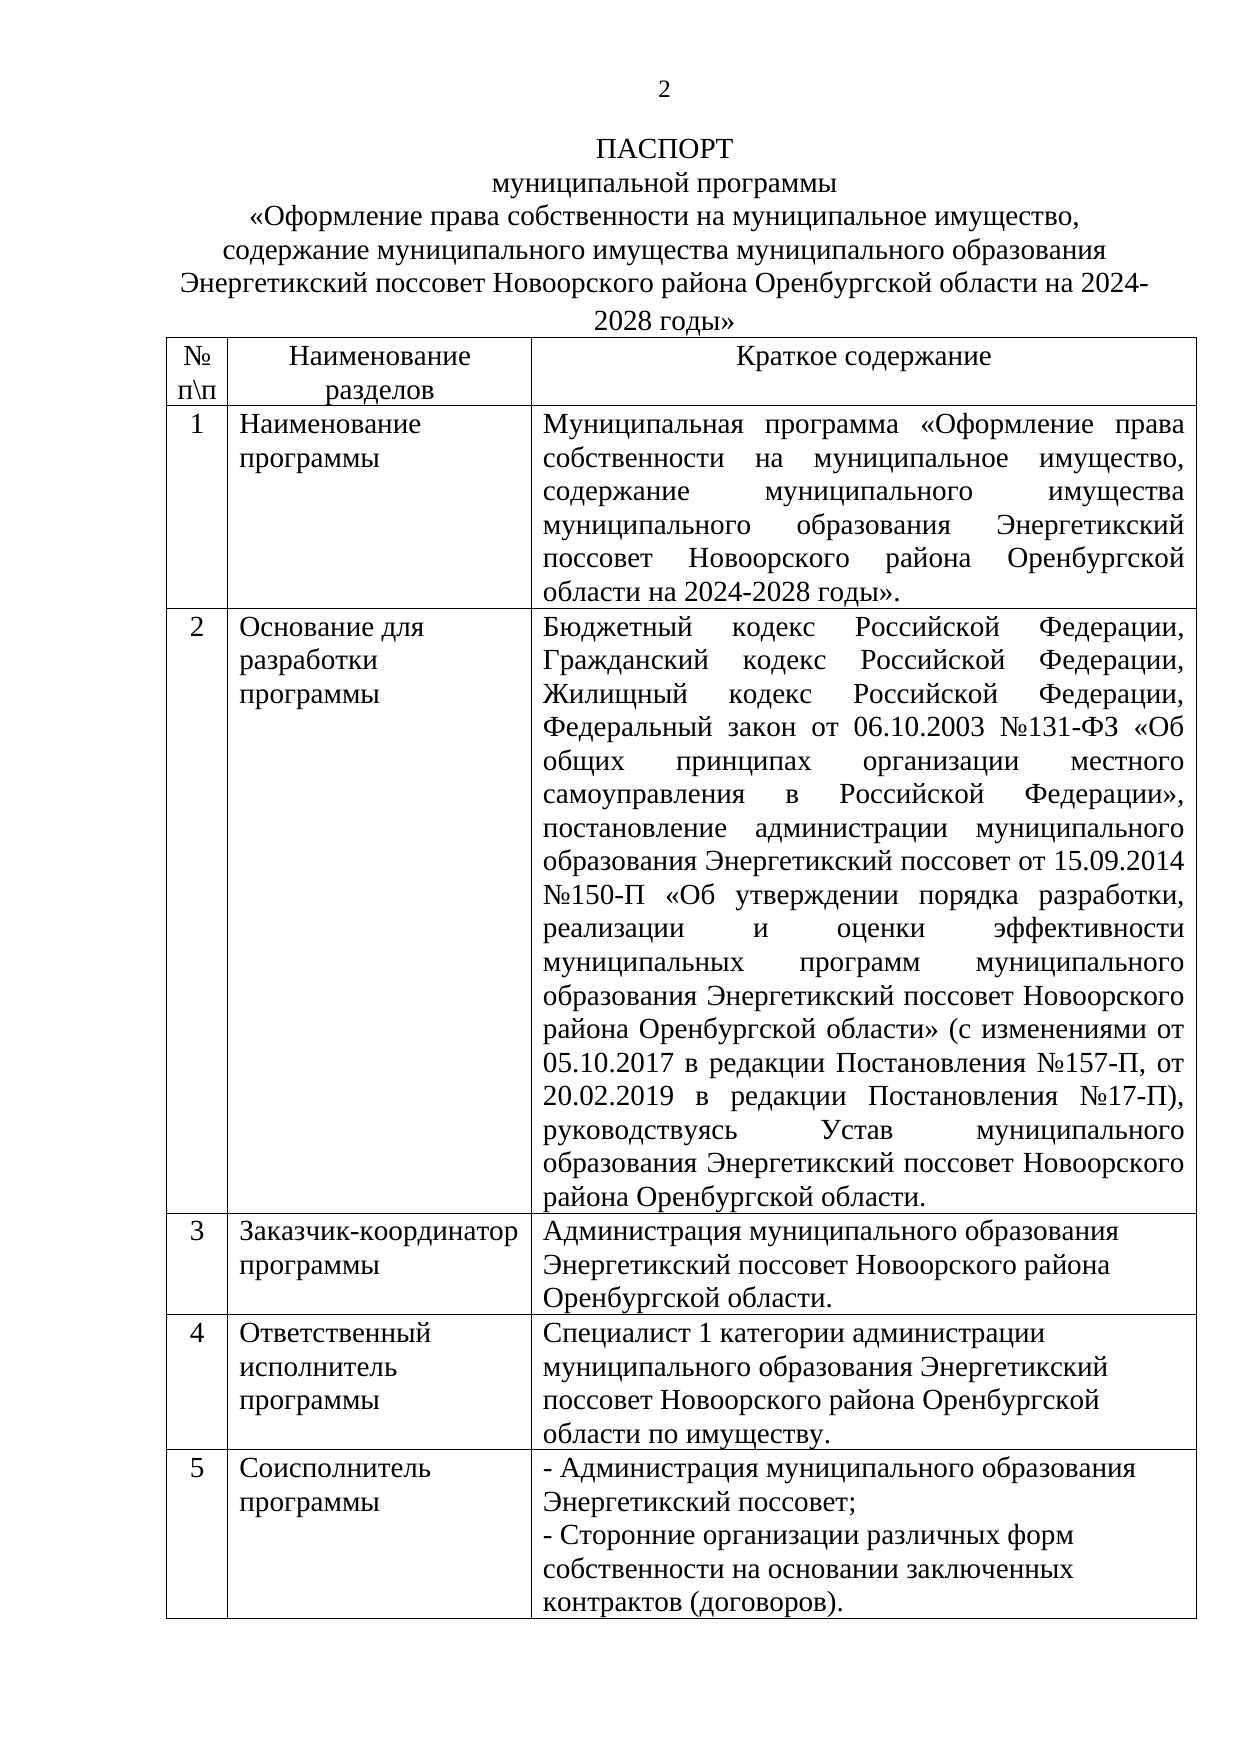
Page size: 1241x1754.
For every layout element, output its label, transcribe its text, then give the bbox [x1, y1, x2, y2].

table_cell 4 [167, 1315, 227, 1449]
table_cell 3 [167, 1214, 227, 1314]
text муниципальной программы [177, 165, 1152, 198]
table_cell 1 [167, 406, 227, 608]
table_cell 5 [167, 1450, 227, 1618]
table_cell - Администрация муниципального образования Энергетикский поссовет; - Сторонние организации различных форм собственности на основании заключенных контрактов (договоров). [532, 1450, 1196, 1618]
table_cell Наименование программы [228, 406, 531, 608]
text ПАСПОРТ [177, 131, 1152, 165]
table_cell 2 [167, 609, 227, 1212]
table_header Наименование разделов [228, 338, 531, 405]
text «Оформление права собственности на муниципальное имущество, содержание муниципального имущества муниципального образования Энергетикский поссовет Новоорского района Оренбургской области на 2024-2028 годы» [177, 198, 1152, 337]
table_cell Администрация муниципального образования Энергетикский поссовет Новоорского района Оренбургской области. [532, 1214, 1196, 1314]
table_cell Специалист 1 категории администрации муниципального образования Энергетикский поссовет Новоорского района Оренбургской области по имуществу. [532, 1315, 1196, 1449]
table_cell Основание для разработки программы [228, 609, 531, 1212]
table_cell Соисполнитель программы [228, 1450, 531, 1618]
table_cell Бюджетный кодекс Российской Федерации, Гражданский кодекс Российской Федерации, Жилищный кодекс Российской Федерации, Федеральный закон от 06.10.2003 №131-ФЗ «Об общих принципах организации местного самоуправления в Российской Федерации», постановление администрации муниципального образования Энергетикский поссовет от 15.09.2014 №150-П «Об утверждении порядка разработки, реализации и оценки эффективности муниципальных программ муниципального образования Энергетикский поссовет Новоорского района Оренбургской области» (с изменениями от 05.10.2017 в редакции Постановления №157-П, от 20.02.2019 в редакции Постановления №17-П), руководствуясь Устав муниципального образования Энергетикский поссовет Новоорского района Оренбургской области. [532, 609, 1196, 1212]
table_cell Муниципальная программа «Оформление права собственности на муниципальное имущество, содержание муниципального имущества муниципального образования Энергетикский поссовет Новоорского района Оренбургской области на 2024-2028 годы». [532, 406, 1196, 608]
table_header № п\п [167, 338, 227, 405]
table_cell Ответственный исполнитель программы [228, 1315, 531, 1449]
table_header Краткое содержание [532, 338, 1196, 405]
table_cell Заказчик-координатор программы [228, 1214, 531, 1314]
